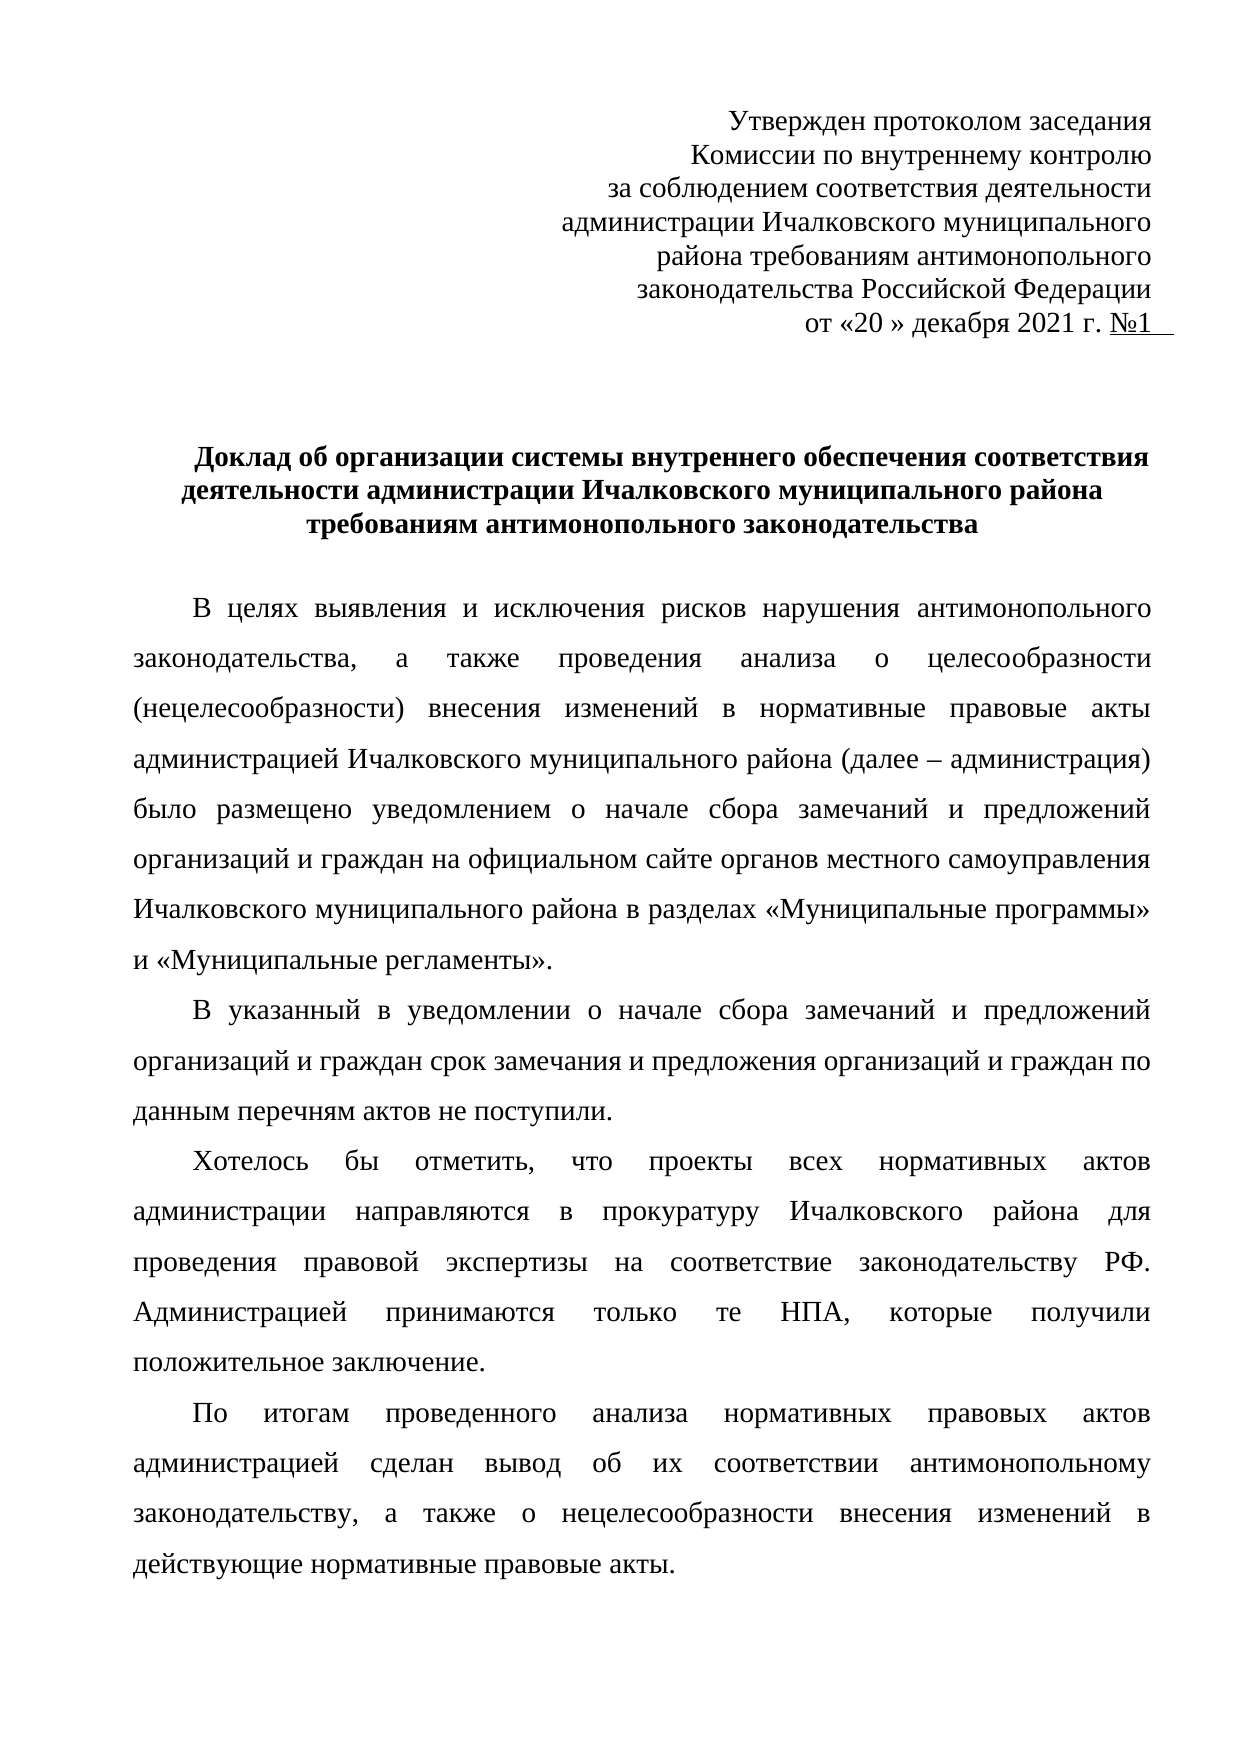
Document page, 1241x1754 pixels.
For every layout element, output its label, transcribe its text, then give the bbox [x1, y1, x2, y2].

text Комиссии по внутреннему контролю [133, 137, 1152, 171]
text района требованиям антимонопольного [133, 238, 1152, 271]
text Хотелось бы отметить, что проекты всех нормативных актов администрации направляются в прокуратуру Ичалковского района для проведения правовой экспертизы на соответствие законодательству РФ. Администрацией принимаются только те НПА, которые получили положительное заключение. [133, 1143, 1152, 1378]
text Утвержден протоколом заседания [133, 103, 1152, 137]
text В указанный в уведомлении о начале сбора замечаний и предложений организаций и граждан срок замечания и предложения организаций и граждан по данным перечням актов не поступили. [133, 992, 1152, 1126]
text законодательства Российской Федерации [133, 271, 1152, 305]
text за соблюдением соответствия деятельности [133, 171, 1152, 204]
text В целях выявления и исключения рисков нарушения антимонопольного законодательства, а также проведения анализа о целесообразности (нецелесообразности) внесения изменений в нормативные правовые акты администрацией Ичалковского муниципального района (далее – администрация) было размещено уведомлением о начале сбора замечаний и предложений организаций и граждан на официальном сайте органов местного самоуправления Ичалковского муниципального района в разделах «Муниципальные программы» и «Муниципальные регламенты». [133, 590, 1152, 976]
text По итогам проведенного анализа нормативных правовых актов администрацией сделан вывод об их соответствии антимонопольному законодательству, а также о нецелесообразности внесения изменений в действующие нормативные правовые акты. [133, 1395, 1152, 1579]
text Доклад об организации системы внутреннего обеспечения соответствия деятельности администрации Ичалковского муниципального района требованиям антимонопольного законодательства [133, 439, 1152, 539]
text от «20 » декабря 2021 г. №1 [133, 305, 1152, 338]
text администрации Ичалковского муниципального [133, 204, 1152, 238]
